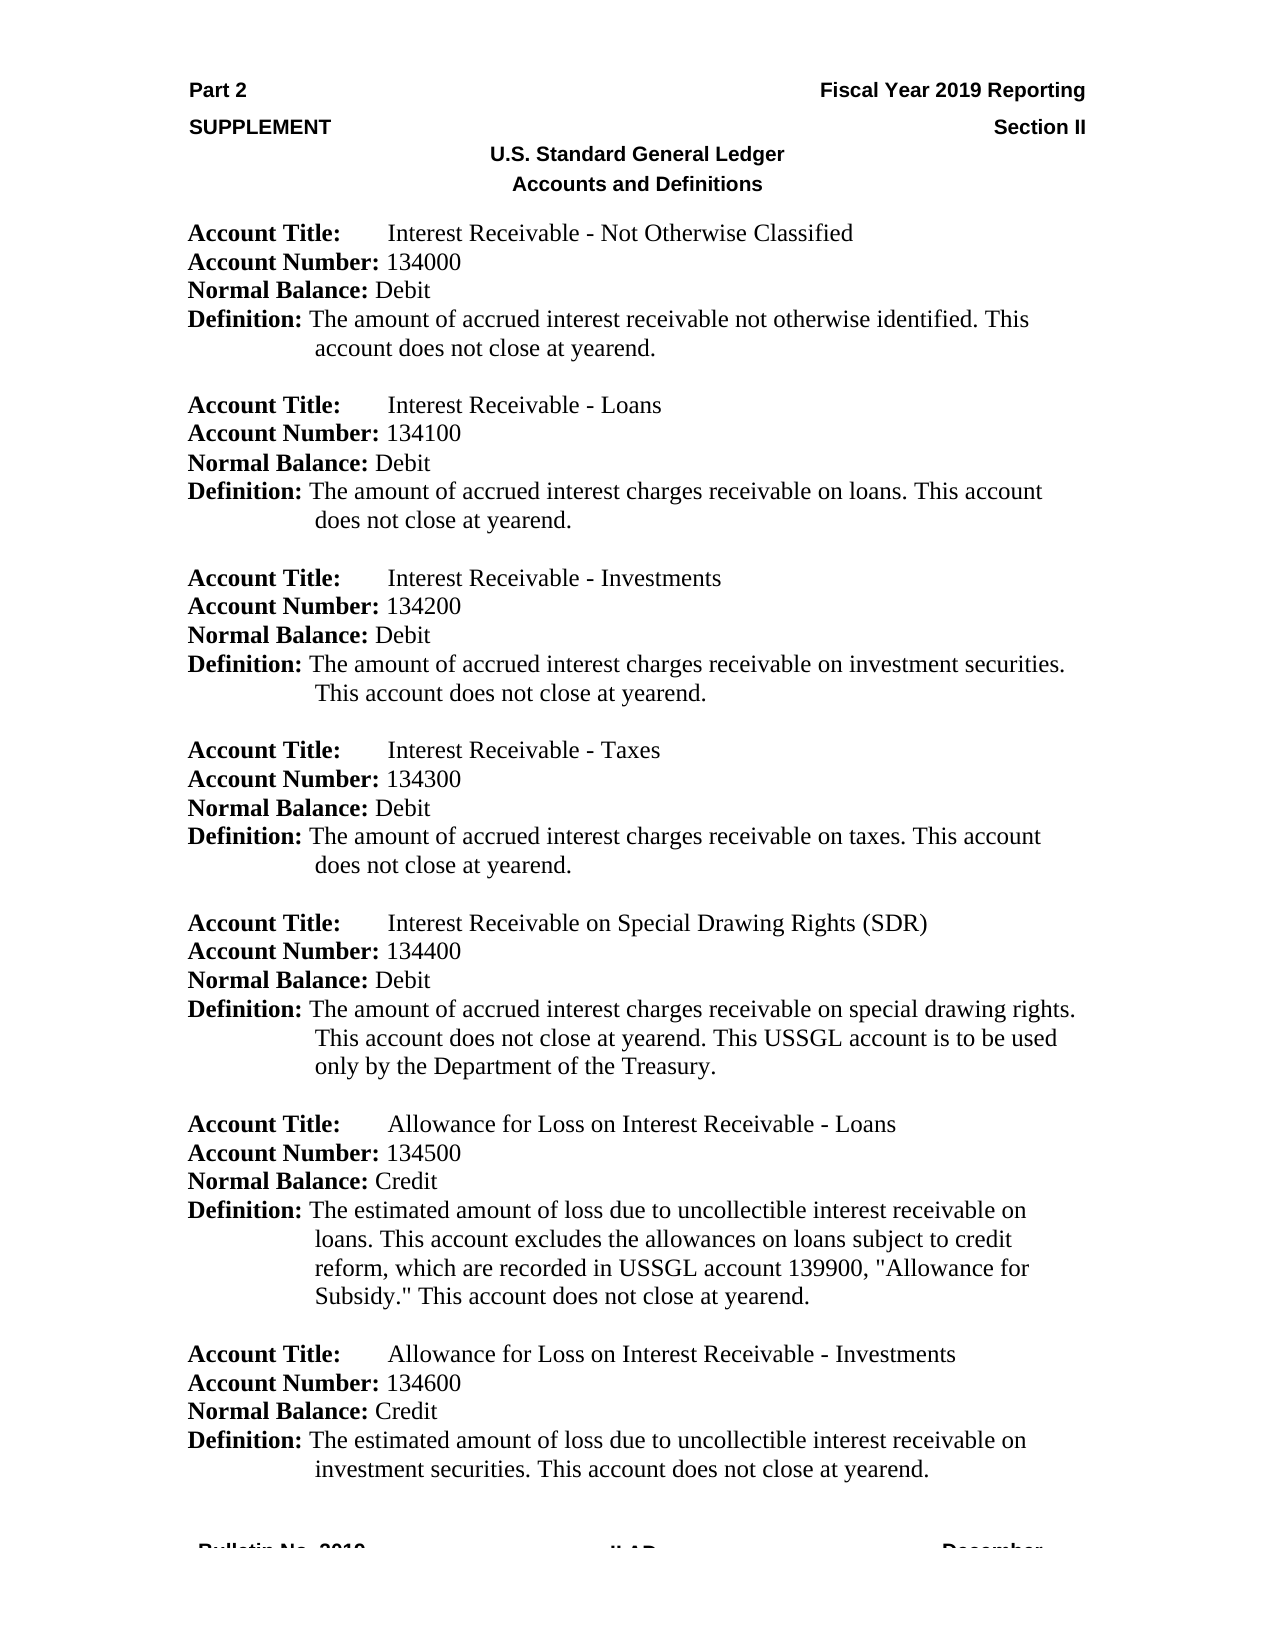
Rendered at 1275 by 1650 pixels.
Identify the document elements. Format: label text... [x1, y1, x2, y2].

text Account Number: 134300 [187, 764, 1212, 793]
text Normal Balance: Debit [187, 275, 1212, 304]
text Account Number: 134400 [187, 936, 1212, 965]
text Account Number: 134500 [187, 1138, 1212, 1166]
text Account Number: 134100 [187, 419, 1212, 448]
text Account Number: 134200 [187, 591, 1212, 620]
text Account Title: Allowance for Loss on Interest Receivable - Loans [187, 1109, 1212, 1138]
text Definition: The amount of accrued interest receivable not otherwise identified. This account does not close at yearend. [187, 304, 1084, 362]
text This account does not close at yearend. This USSGL account is to be used only by the Department of the Treasury. [314, 1023, 1084, 1080]
text Normal Balance: Credit [187, 1396, 1212, 1425]
text Definition: The amount of accrued interest charges receivable on taxes. This account does not close at yearend. [187, 821, 1084, 879]
text Account Number: 134000 [187, 247, 1212, 275]
text Normal Balance: Debit [187, 965, 1212, 994]
text Account Title: Interest Receivable - Not Otherwise Classified [187, 218, 1212, 247]
text Account Title: Interest Receivable - Taxes [187, 735, 1212, 764]
text Account Title: Interest Receivable - Loans [187, 390, 1212, 419]
text Account Title: Interest Receivable on Special Drawing Rights (SDR) [187, 908, 1212, 936]
text Normal Balance: Debit [187, 793, 1212, 821]
text Definition: The amount of accrued interest charges receivable on special drawing rights. [187, 994, 1212, 1023]
text Normal Balance: Debit [187, 620, 1212, 649]
text Definition: The amount of accrued interest charges receivable on loans. This account does not close at yearend. [187, 476, 1084, 534]
text Normal Balance: Debit [187, 448, 1212, 476]
text Account Number: 134600 [187, 1368, 1212, 1396]
text Definition: The estimated amount of loss due to uncollectible interest receivable on loans. This account excludes the allowances on loans subject to credit reform, which are recorded in USSGL account 139900, "Allowance for Subsidy." This account does not close at yearend. [187, 1195, 1078, 1310]
text This account does not close at yearend. [314, 678, 1212, 706]
text Account Title: Interest Receivable - Investments [187, 563, 1212, 591]
text Definition: The estimated amount of loss due to uncollectible interest receivable on investment securities. This account does not close at yearend. [187, 1425, 1084, 1483]
text Normal Balance: Credit [187, 1166, 1212, 1195]
text Definition: The amount of accrued interest charges receivable on investment securities. [187, 649, 1212, 678]
text Account Title: Allowance for Loss on Interest Receivable - Investments [187, 1339, 1212, 1368]
